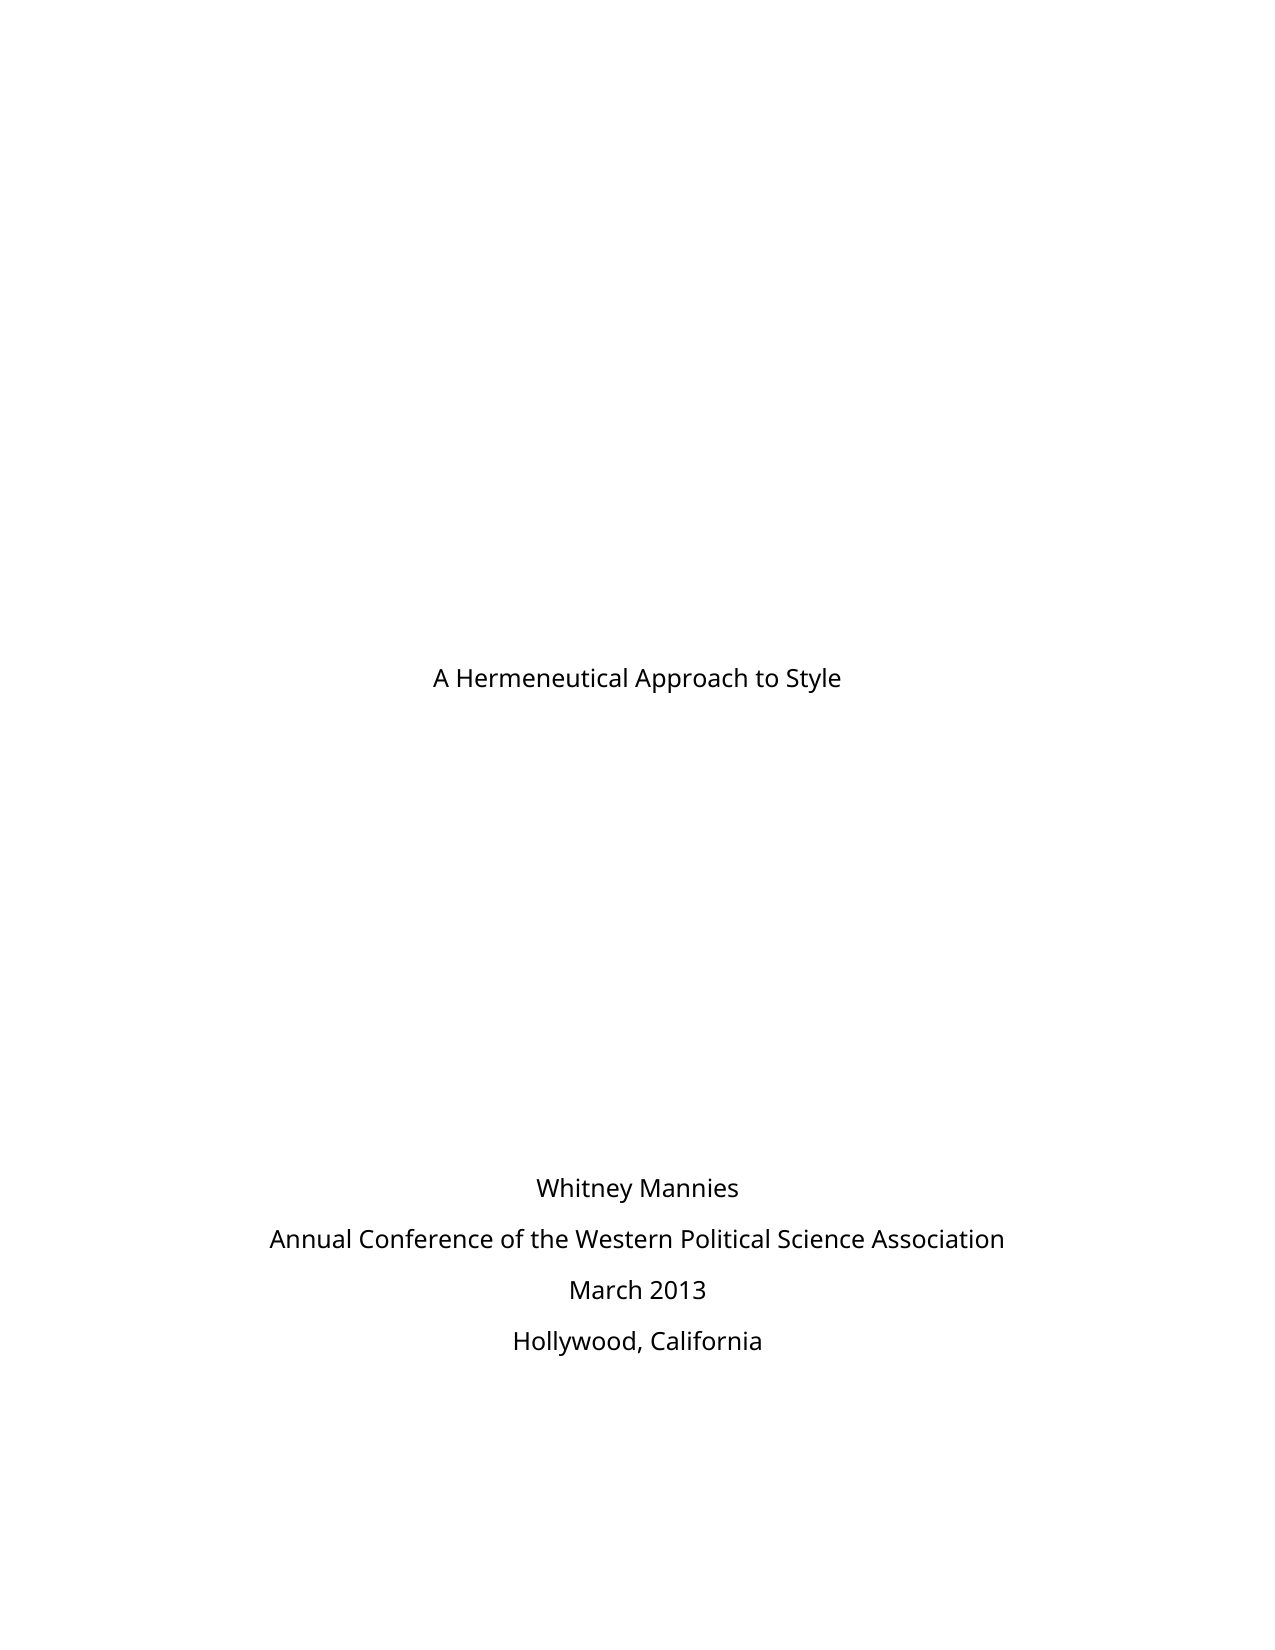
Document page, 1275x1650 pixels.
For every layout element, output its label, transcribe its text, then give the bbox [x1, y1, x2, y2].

text A Hermeneutical Approach to Style [187, 660, 1087, 694]
text Hollywood, California [187, 1324, 1087, 1358]
text Annual Conference of the Western Political Science Association [187, 1222, 1087, 1256]
text March 2013 [187, 1273, 1087, 1307]
text Whitney Mannies [187, 1171, 1087, 1205]
